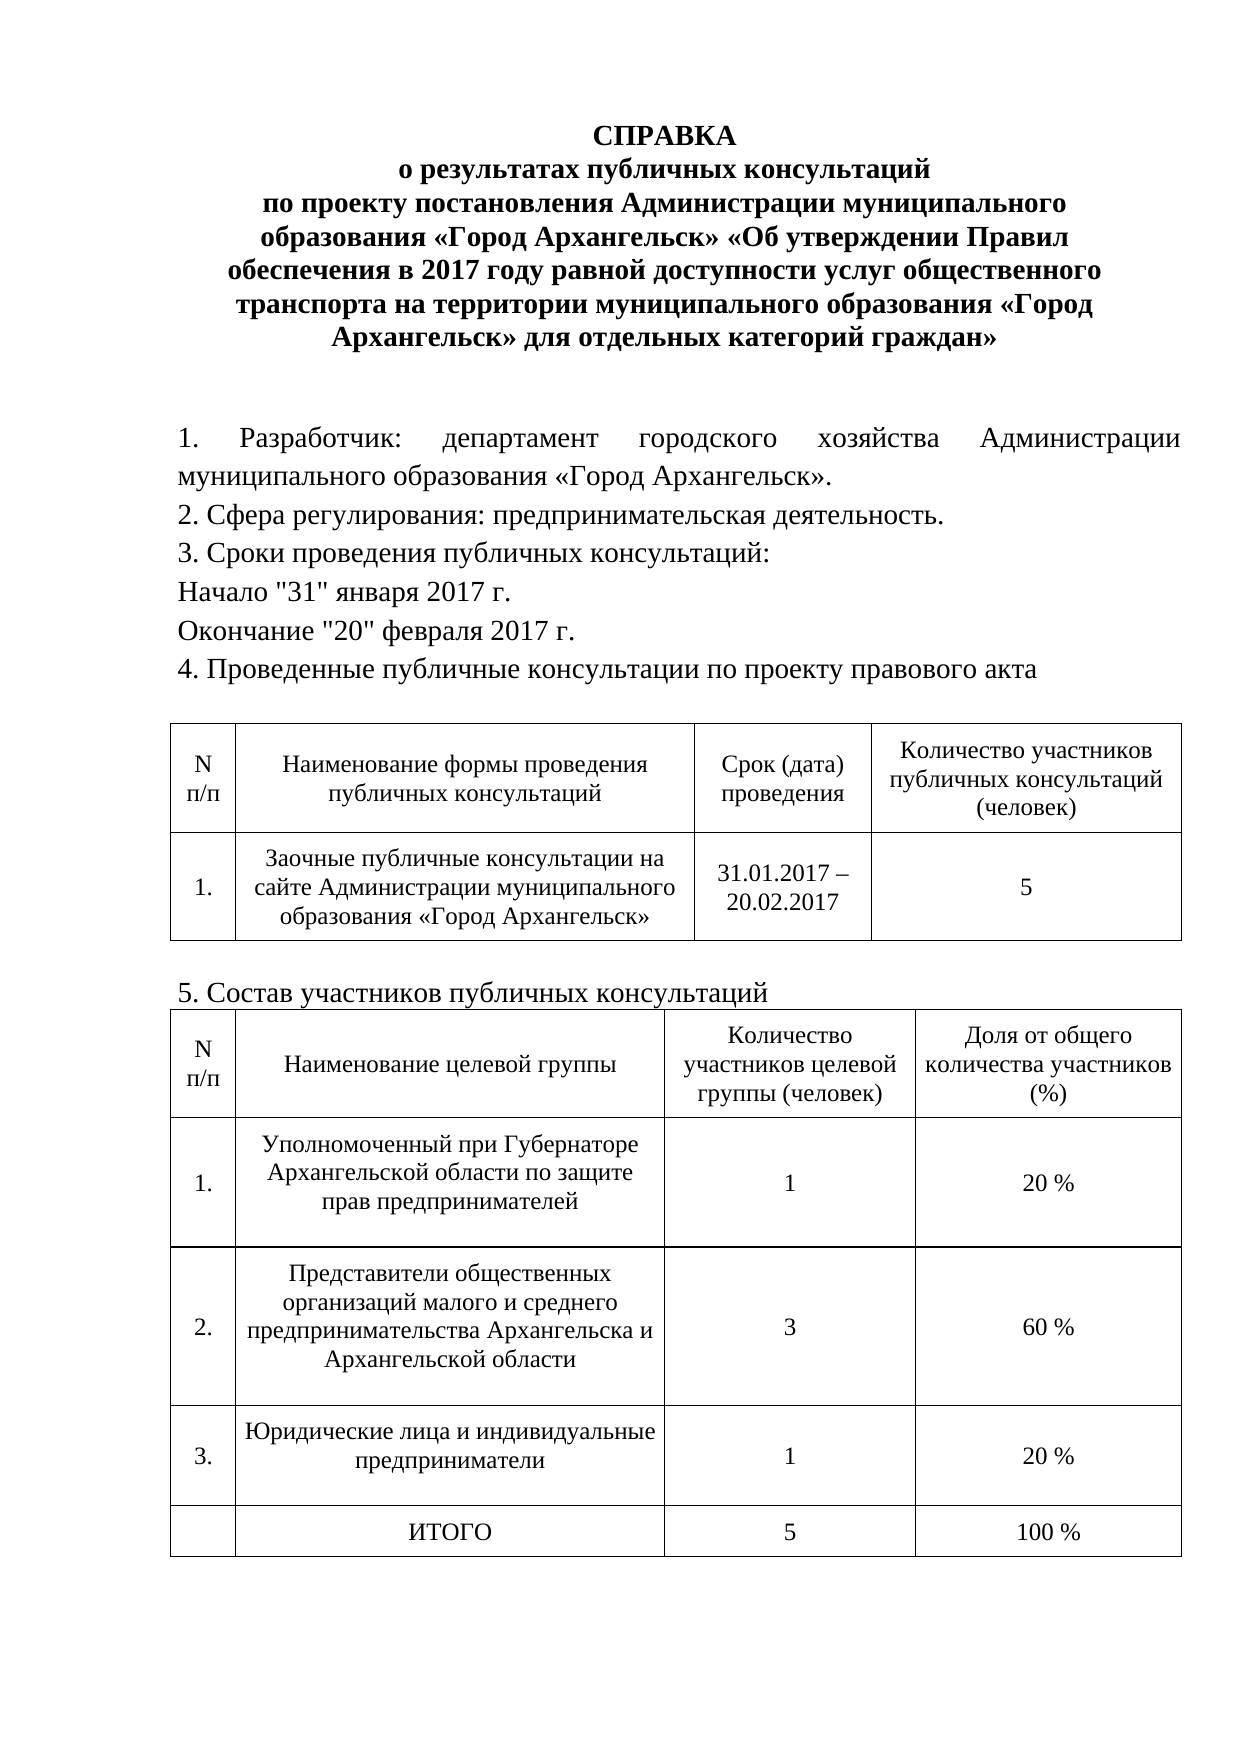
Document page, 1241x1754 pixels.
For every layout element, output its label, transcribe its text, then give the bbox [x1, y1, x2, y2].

table_cell 2. [171, 1248, 235, 1404]
table_cell Представители общественных организаций малого и среднего предпринимательства Архангельска и Архангельской области [236, 1248, 664, 1404]
table_cell [171, 1506, 235, 1556]
text по проекту постановления Администрации муниципального образования «Город Архангельск» «Об утверждении Правил обеспечения в 2017 году равной доступности услуг общественного транспорта на территории муниципального образования «Город Архангельск» для отдельных категорий граждан» [177, 185, 1152, 353]
table_cell 3 [665, 1248, 915, 1404]
text 3. Сроки проведения публичных консультаций: [177, 536, 1152, 569]
table_cell Уполномоченный при Губернаторе Архангельской области по защите прав предпринимателей [236, 1118, 664, 1246]
table_header N п/п [171, 724, 235, 832]
table_cell 20 % [916, 1118, 1181, 1246]
text 5. Состав участников публичных консультаций [177, 975, 1152, 1008]
table_cell 20 % [916, 1406, 1181, 1505]
table_cell Юридические лица и индивидуальные предприниматели [236, 1406, 664, 1505]
table_header Количество участников целевой группы (человек) [665, 1010, 915, 1117]
table_header Наименование целевой группы [236, 1010, 664, 1117]
table_cell 5 [872, 833, 1181, 940]
table_cell 5 [665, 1506, 915, 1556]
table_cell ИТОГО [236, 1506, 664, 1556]
table_header Количество участников публичных консультаций (человек) [872, 724, 1181, 832]
table_header Доля от общего количества участников (%) [916, 1010, 1181, 1117]
table_cell 1. [171, 1118, 235, 1246]
table_cell 1. [171, 833, 235, 940]
text 1. Разработчик: департамент городского хозяйства Администрации муниципального образования «Город Архангельск». [177, 420, 1181, 492]
table_cell 1 [665, 1406, 915, 1505]
table_cell 100 % [916, 1506, 1181, 1556]
text СПРАВКА [177, 118, 1152, 152]
table_cell 31.01.2017 – 20.02.2017 [695, 833, 871, 940]
table_header Срок (дата) проведения [695, 724, 871, 832]
text Окончание "20" февраля 2017 г. [177, 613, 1152, 646]
table_cell 1 [665, 1118, 915, 1246]
table_header Наименование формы проведения публичных консультаций [236, 724, 694, 832]
table_cell 3. [171, 1406, 235, 1505]
table_cell Заочные публичные консультации на сайте Администрации муниципального образования «Город Архангельск» [236, 833, 694, 940]
table_cell 60 % [916, 1248, 1181, 1404]
table_header N п/п [171, 1010, 235, 1117]
text 4. Проведенные публичные консультации по проекту правового акта [177, 651, 1152, 685]
text Начало "31" января 2017 г. [177, 574, 1152, 608]
text о результатах публичных консультаций [177, 152, 1152, 185]
text 2. Сфера регулирования: предпринимательская деятельность. [177, 497, 1152, 531]
